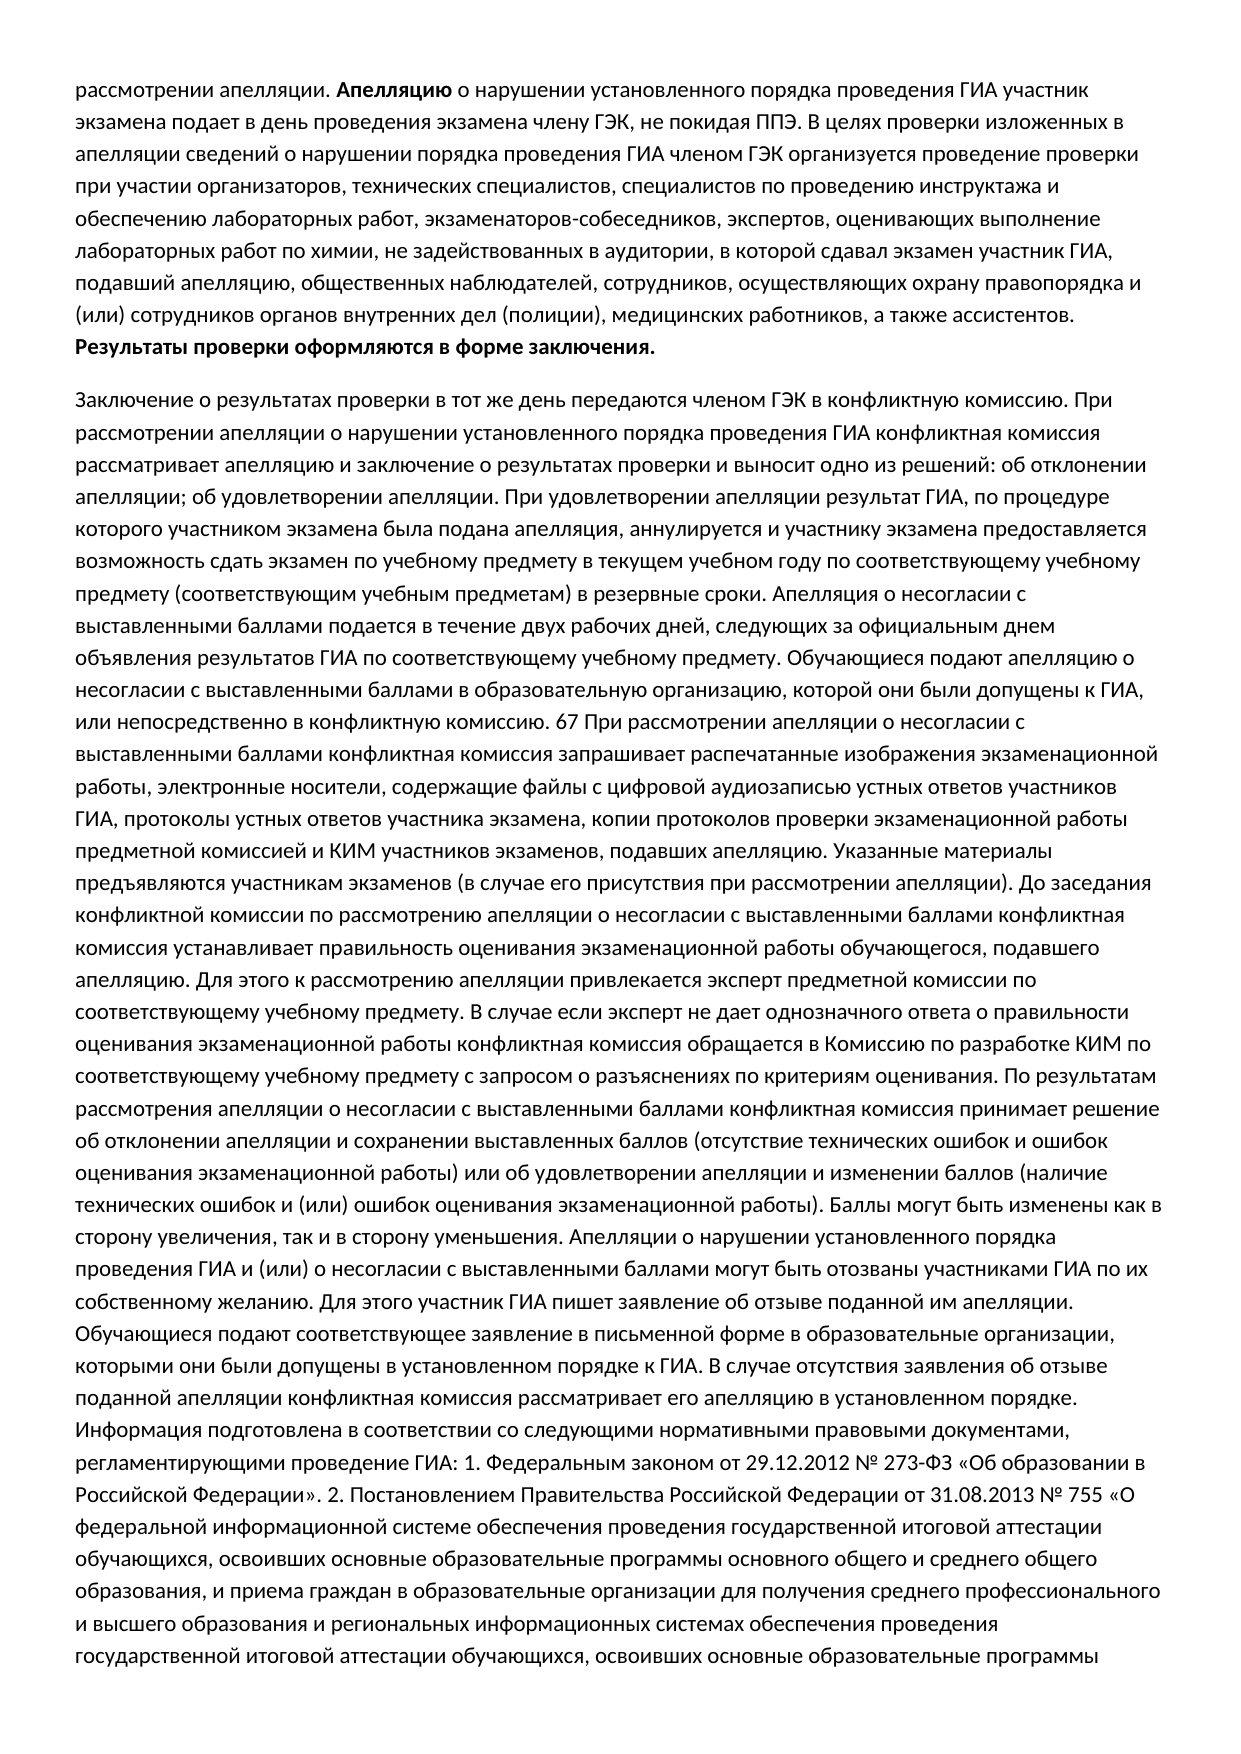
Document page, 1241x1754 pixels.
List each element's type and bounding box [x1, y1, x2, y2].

text [75, 75, 1165, 361]
text [75, 386, 1165, 1669]
